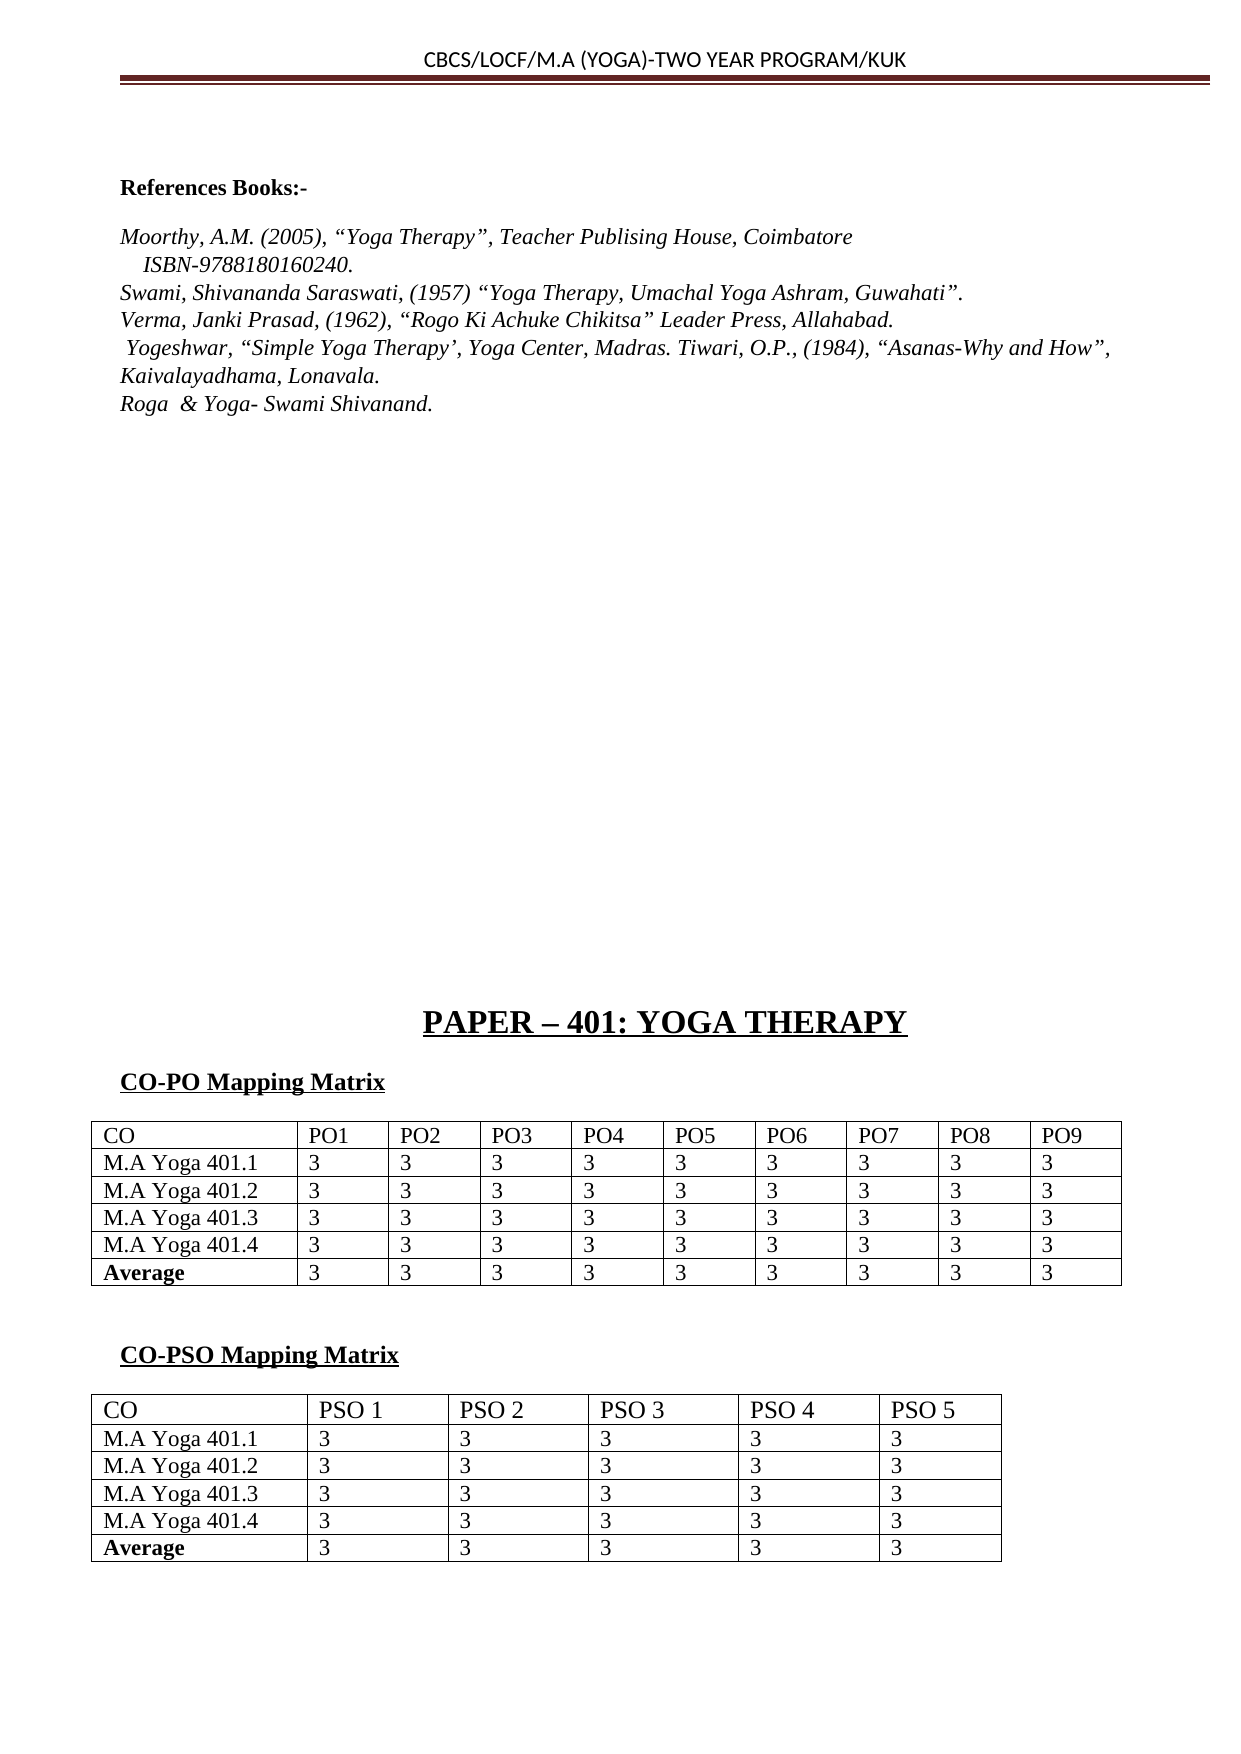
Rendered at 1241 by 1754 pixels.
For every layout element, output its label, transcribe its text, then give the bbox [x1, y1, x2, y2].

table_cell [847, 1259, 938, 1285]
text Roga & Yoga- Swami Shivanand. [120, 390, 1210, 417]
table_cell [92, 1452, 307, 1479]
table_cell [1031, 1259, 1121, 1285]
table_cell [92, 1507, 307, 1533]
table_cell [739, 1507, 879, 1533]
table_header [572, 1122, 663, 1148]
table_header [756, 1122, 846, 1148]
text References Books:- [120, 174, 1210, 200]
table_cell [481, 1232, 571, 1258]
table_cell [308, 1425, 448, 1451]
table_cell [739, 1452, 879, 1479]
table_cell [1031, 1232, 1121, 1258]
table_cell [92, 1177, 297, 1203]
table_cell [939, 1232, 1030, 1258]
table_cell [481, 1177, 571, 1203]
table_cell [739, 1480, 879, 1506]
text Swami, Shivananda Saraswati, (1957) “Yoga Therapy, Umachal Yoga Ashram, Guwahati”. [120, 278, 1210, 305]
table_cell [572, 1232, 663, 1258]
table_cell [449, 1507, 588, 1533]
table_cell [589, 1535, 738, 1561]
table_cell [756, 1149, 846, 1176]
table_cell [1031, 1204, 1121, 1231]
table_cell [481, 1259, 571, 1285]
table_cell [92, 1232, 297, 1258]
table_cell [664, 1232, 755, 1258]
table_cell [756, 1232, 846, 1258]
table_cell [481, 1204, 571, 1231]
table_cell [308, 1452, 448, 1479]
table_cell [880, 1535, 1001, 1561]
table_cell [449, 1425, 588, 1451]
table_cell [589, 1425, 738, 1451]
text ISBN-9788180160240. [120, 251, 1210, 277]
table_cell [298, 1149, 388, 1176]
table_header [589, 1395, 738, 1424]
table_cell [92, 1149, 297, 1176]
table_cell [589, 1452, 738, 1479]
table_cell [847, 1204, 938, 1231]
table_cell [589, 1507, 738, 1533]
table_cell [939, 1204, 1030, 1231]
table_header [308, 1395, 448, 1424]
text Verma, Janki Prasad, (1962), “Rogo Ki Achuke Chikitsa” Leader Press, Allahabad. [120, 306, 1210, 333]
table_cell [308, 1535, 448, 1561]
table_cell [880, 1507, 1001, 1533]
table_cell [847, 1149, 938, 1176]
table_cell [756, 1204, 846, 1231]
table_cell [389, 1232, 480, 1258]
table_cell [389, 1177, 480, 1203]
text CO-PO Mapping Matrix [120, 1067, 1210, 1096]
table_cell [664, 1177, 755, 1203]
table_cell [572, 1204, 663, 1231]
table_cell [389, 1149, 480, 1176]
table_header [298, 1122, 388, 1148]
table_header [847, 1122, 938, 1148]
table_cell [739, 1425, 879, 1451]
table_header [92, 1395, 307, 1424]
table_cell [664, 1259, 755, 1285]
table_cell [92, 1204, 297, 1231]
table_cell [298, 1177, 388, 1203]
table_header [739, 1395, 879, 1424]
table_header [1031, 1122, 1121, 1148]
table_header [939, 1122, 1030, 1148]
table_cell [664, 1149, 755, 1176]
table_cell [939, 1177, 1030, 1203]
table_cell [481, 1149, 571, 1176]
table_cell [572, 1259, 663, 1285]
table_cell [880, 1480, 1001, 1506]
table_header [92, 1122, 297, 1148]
text Yogeshwar, “Simple Yoga Therapy’, Yoga Center, Madras. Tiwari, O.P., (1984), “Asanas-Why and How”, Kaivalayadhama, Lonavala. [120, 334, 1210, 389]
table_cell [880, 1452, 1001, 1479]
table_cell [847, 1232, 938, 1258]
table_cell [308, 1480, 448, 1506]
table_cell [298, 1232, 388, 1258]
text Moorthy, A.M. (2005), “Yoga Therapy”, Teacher Publising House, Coimbatore [120, 223, 1210, 249]
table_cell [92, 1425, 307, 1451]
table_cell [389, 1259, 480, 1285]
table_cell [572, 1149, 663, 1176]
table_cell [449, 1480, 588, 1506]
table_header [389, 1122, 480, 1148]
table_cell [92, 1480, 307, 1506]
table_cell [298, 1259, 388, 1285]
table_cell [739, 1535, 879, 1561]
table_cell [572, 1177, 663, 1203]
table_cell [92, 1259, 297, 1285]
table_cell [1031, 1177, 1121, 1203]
text PAPER – 401: YOGA THERAPY [120, 1002, 1210, 1041]
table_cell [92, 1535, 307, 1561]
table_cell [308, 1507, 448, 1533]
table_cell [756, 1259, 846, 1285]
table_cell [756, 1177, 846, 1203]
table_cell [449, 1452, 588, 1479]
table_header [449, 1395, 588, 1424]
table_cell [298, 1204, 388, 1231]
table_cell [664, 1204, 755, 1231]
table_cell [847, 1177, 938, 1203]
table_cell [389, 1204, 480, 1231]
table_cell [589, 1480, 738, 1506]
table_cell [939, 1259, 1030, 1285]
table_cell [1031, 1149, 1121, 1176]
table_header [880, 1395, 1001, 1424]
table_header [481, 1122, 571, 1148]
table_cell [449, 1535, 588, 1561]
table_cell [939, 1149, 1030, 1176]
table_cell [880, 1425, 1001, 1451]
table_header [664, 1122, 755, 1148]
text CO-PSO Mapping Matrix [120, 1340, 1210, 1369]
